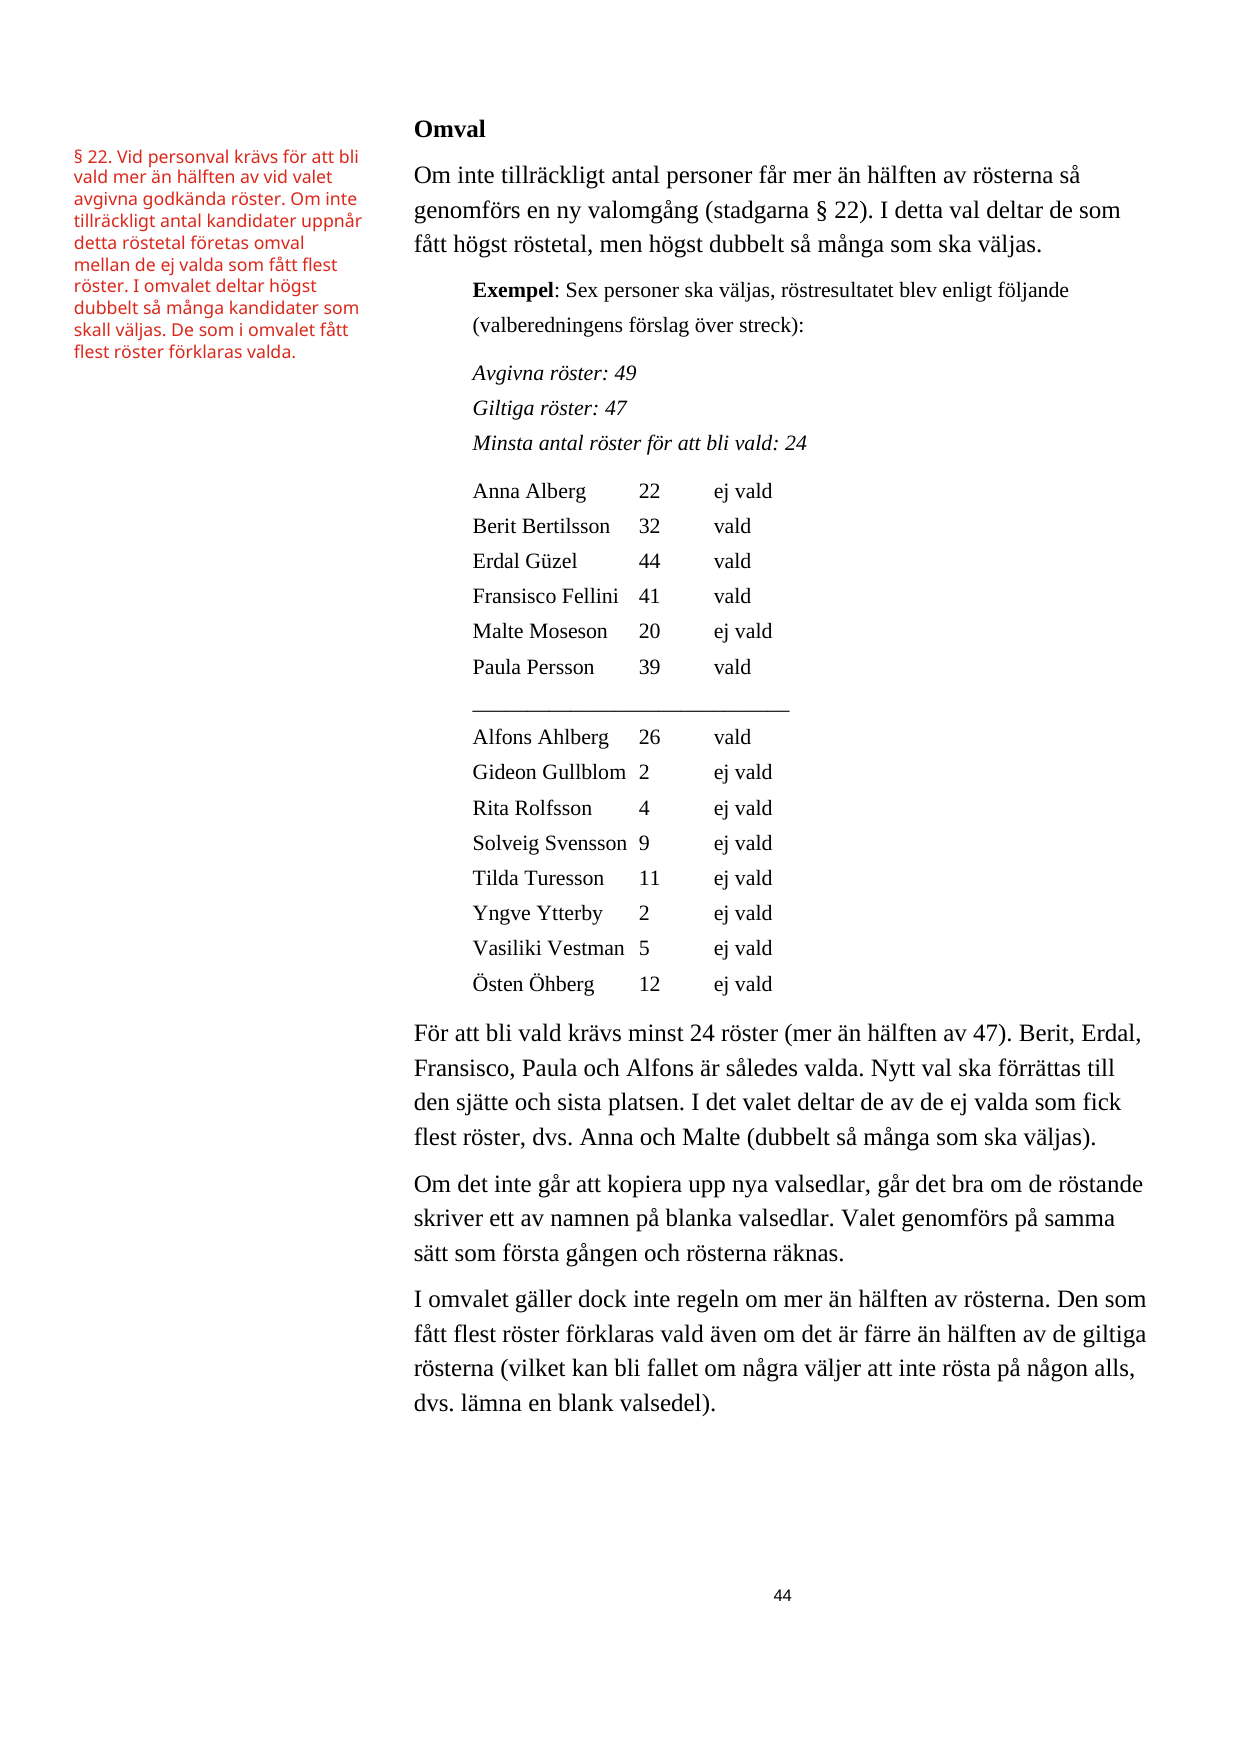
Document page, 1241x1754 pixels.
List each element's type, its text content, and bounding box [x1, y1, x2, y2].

text Om inte tillräckligt antal personer får mer än hälften av rösterna så genomförs en ny valomgång (stadgarna § 22). I detta val deltar de som fått högst röstetal, men högst dubbelt så många som ska väljas. [413, 161, 1152, 258]
text Avgivna röster: 49 Giltiga röster: 47 Minsta antal röster för att bli vald: 24 [472, 359, 1152, 455]
text Anna Alberg 22 ej vald Berit Bertilsson 32 vald Erdal Güzel 44 vald Fransisco Fellini 41 vald Malte Moseson 20 ej vald Paula Persson 39 vald _____________________________ Alfons Ahlberg 26 vald Gideon Gullblom 2 ej vald Rita Rolfsson 4 ej vald Solveig Svensson 9 ej vald Tilda Turesson 11 ej vald Yngve Ytterby 2 ej vald Vasiliki Vestman 5 ej vald Östen Öhberg 12 ej vald [472, 478, 1152, 996]
subtitle Omval [413, 114, 1152, 142]
text Om det inte går att kopiera upp nya valsedlar, går det bra om de röstande skriver ett av namnen på blanka valsedlar. Valet genomförs på samma sätt som första gången och rösterna räknas. [413, 1169, 1152, 1266]
text För att bli vald krävs minst 24 röster (mer än hälften av 47). Berit, Erdal, Fransisco, Paula och Alfons är således valda. Nytt val ska förrättas till den sjätte och sista platsen. I det valet deltar de av de ej valda som fick flest röster, dvs. Anna och Malte (dubbelt så många som ska väljas). [413, 1018, 1152, 1150]
text Exempel: Sex personer ska väljas, röstresultatet blev enligt följande (valberedningens förslag över streck): [472, 277, 1152, 337]
text I omvalet gäller dock inte regeln om mer än hälften av rösterna. Den som fått flest röster förklaras vald även om det är färre än hälften av de giltiga rösterna (vilket kan bli fallet om några väljer att inte rösta på någon alls, dvs. lämna en blank valsedel). [413, 1284, 1152, 1417]
